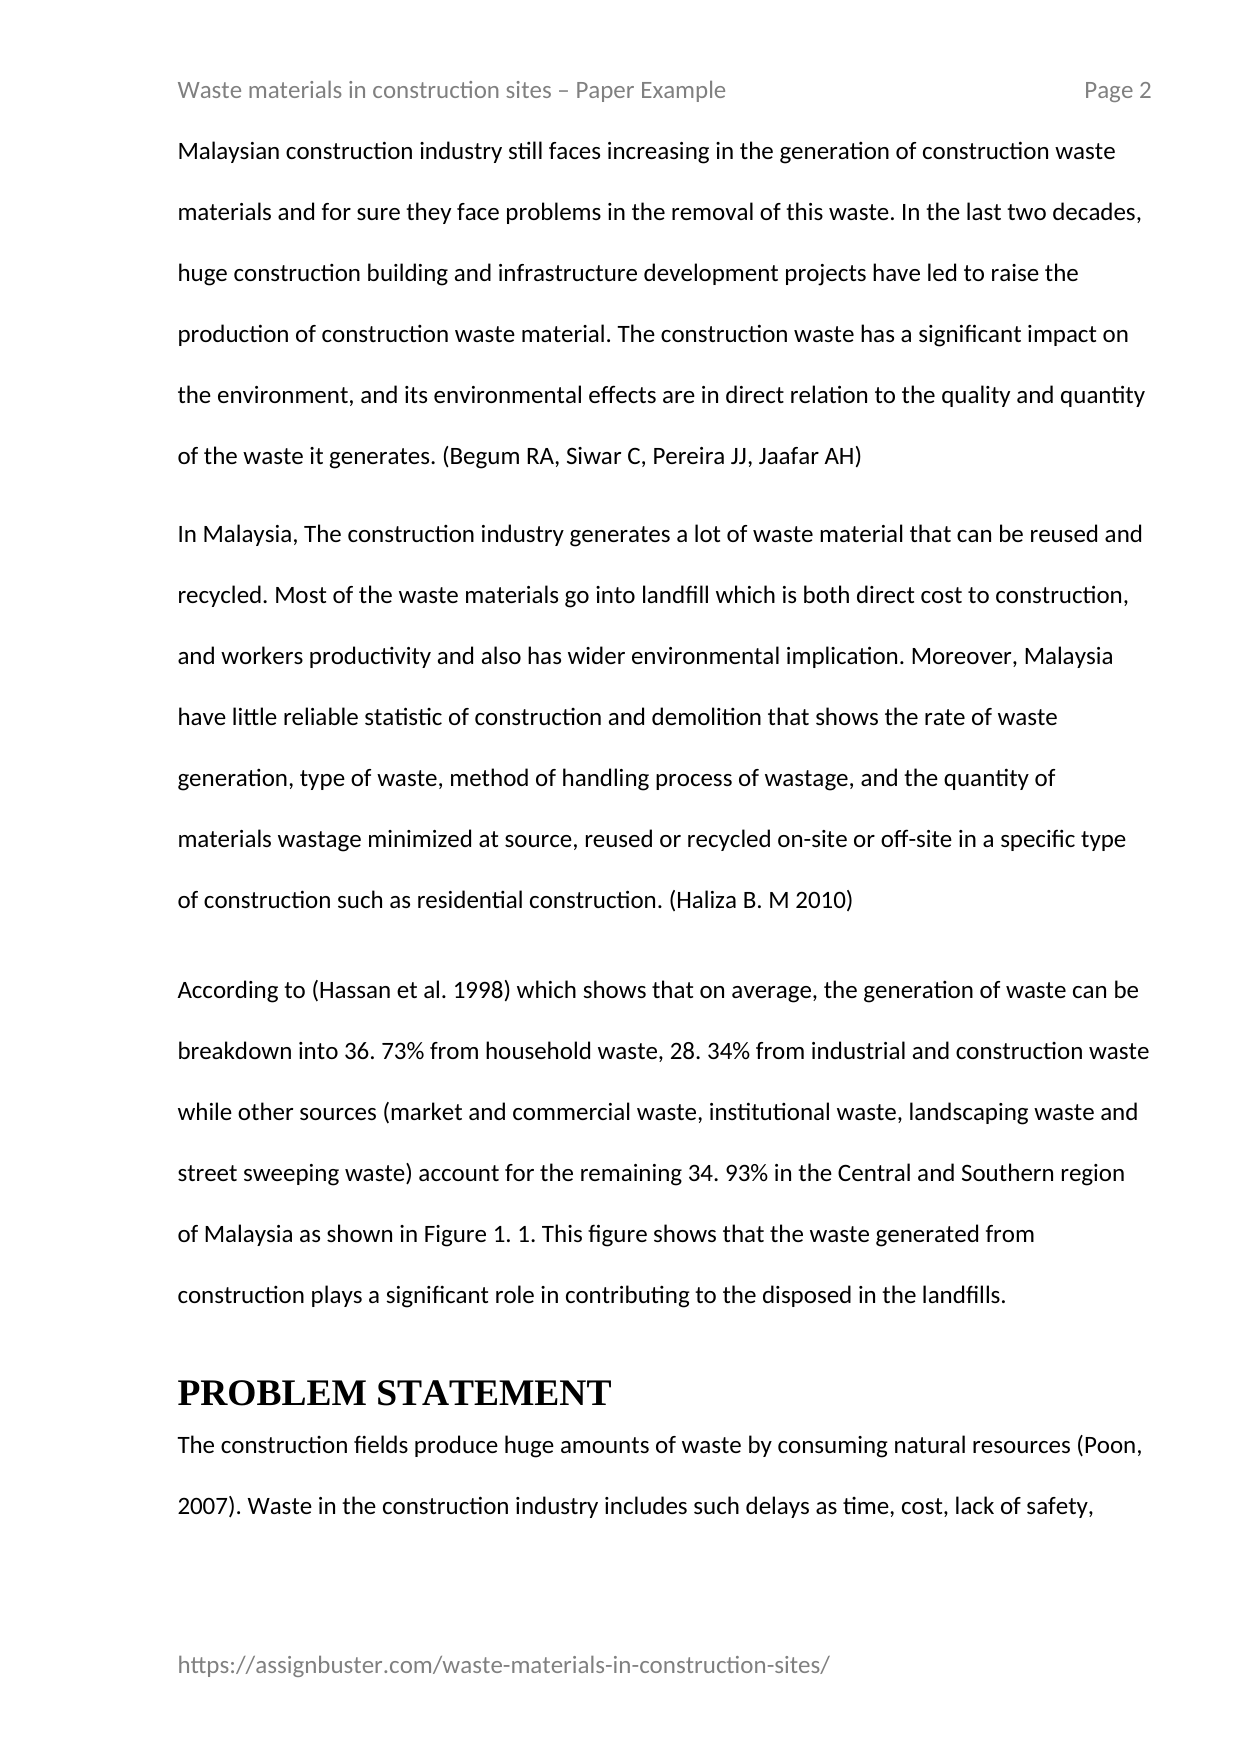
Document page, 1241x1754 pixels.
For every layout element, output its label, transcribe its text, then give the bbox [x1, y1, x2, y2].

text According to (Hassan et al. 1998) which shows that on average, the generation of waste can be breakdown into 36. 73% from household waste, 28. 34% from industrial and construction waste while other sources (market and commercial waste, institutional waste, landscaping waste and street sweeping waste) account for the remaining 34. 93% in the Central and Southern region of Malaysia as shown in Figure 1. 1. This figure shows that the waste generated from construction plays a significant role in contributing to the disposed in the landfills. [177, 974, 1152, 1310]
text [177, 1429, 1152, 1521]
text In Malaysia, The construction industry generates a lot of waste material that can be reused and recycled. Most of the waste materials go into landfill which is both direct cost to construction, and workers productivity and also has wider environmental implication. Moreover, Malaysia have little reliable statistic of construction and demolition that shows the rate of waste generation, type of waste, method of handling process of wastage, and the quantity of materials wastage minimized at source, reused or recycled on-site or off-site in a specific type of construction such as residential construction. (Haliza B. M 2010) [177, 518, 1152, 914]
text Malaysian construction industry still faces increasing in the generation of construction waste materials and for sure they face problems in the removal of this waste. In the last two decades, huge construction building and infrastructure development projects have led to raise the production of construction waste material. The construction waste has a significant impact on the environment, and its environmental effects are in direct relation to the quality and quantity of the waste it generates. (Begum RA, Siwar C, Pereira JJ, Jaafar AH) [177, 135, 1152, 471]
subtitle PROBLEM STATEMENT [177, 1370, 1152, 1413]
